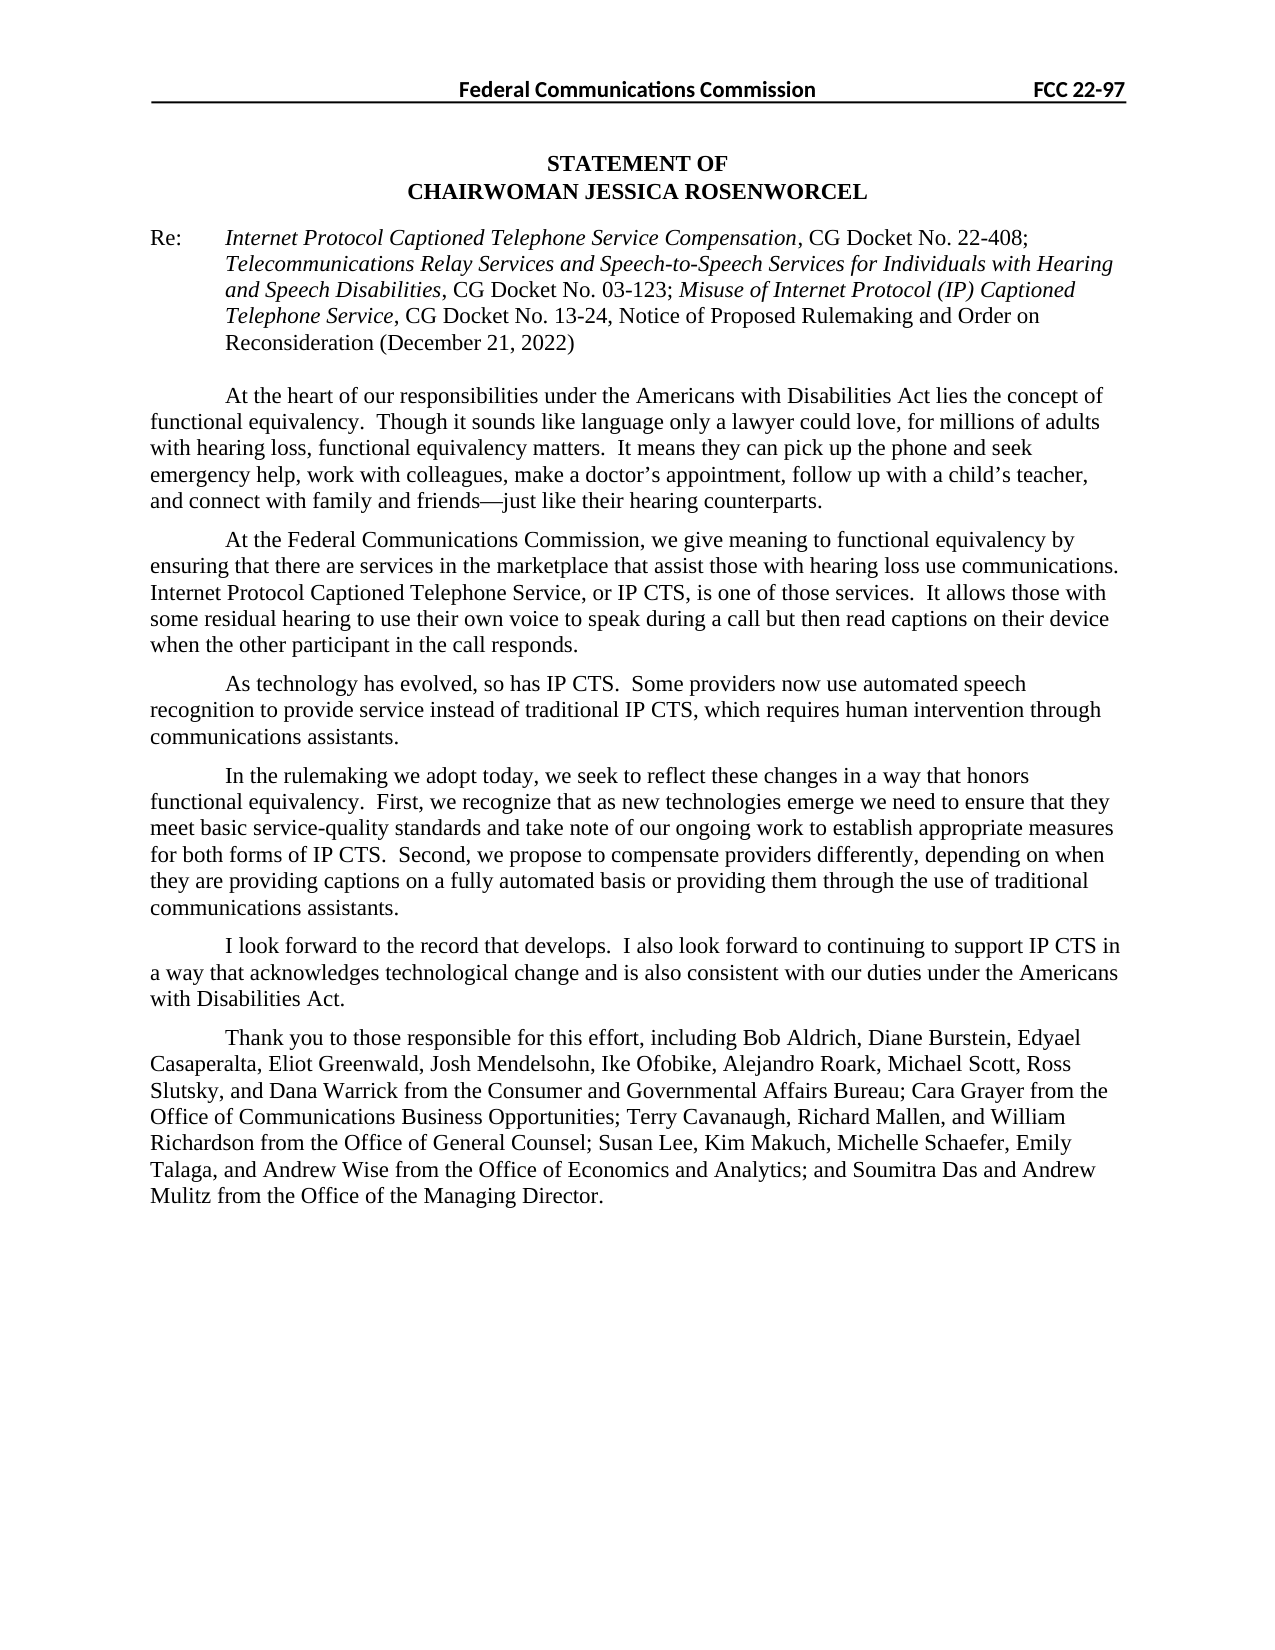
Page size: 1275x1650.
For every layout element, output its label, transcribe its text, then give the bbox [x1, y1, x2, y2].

text In the rulemaking we adopt today, we seek to reflect these changes in a way that honors functional equivalency. First, we recognize that as new technologies emerge we need to ensure that they meet basic service-quality standards and take note of our ongoing work to establish appropriate measures for both forms of IP CTS. Second, we propose to compensate providers differently, depending on when they are providing captions on a fully automated basis or providing them through the use of traditional communications assistants. [150, 762, 1125, 920]
text Re: Internet Protocol Captioned Telephone Service Compensation, CG Docket No. 22-408; Telecommunications Relay Services and Speech-to-Speech Services for Individuals with Hearing and Speech Disabilities, CG Docket No. 03-123; Misuse of Internet Protocol (IP) Captioned Telephone Service, CG Docket No. 13-24, Notice of Proposed Rulemaking and Order on Reconsideration (December 21, 2022) [150, 223, 1125, 355]
text Thank you to those responsible for this effort, including Bob Aldrich, Diane Burstein, Edyael Casaperalta, Eliot Greenwald, Josh Mendelsohn, Ike Ofobike, Alejandro Roark, Michael Scott, Ross Slutsky, and Dana Warrick from the Consumer and Governmental Affairs Bureau; Cara Grayer from the Office of Communications Business Opportunities; Terry Cavanaugh, Richard Mallen, and William Richardson from the Office of General Counsel; Susan Lee, Kim Makuch, Michelle Schaefer, Emily Talaga, and Andrew Wise from the Office of Economics and Analytics; and Soumitra Das and Andrew Mulitz from the Office of the Managing Director. [150, 1024, 1125, 1208]
text As technology has evolved, so has IP CTS. Some providers now use automated speech recognition to provide service instead of traditional IP CTS, which requires human intervention through communications assistants. [150, 670, 1125, 749]
text STATEMENT OF CHAIRWOMAN JESSICA ROSENWORCEL [150, 150, 1125, 205]
text At the heart of our responsibilities under the Americans with Disabilities Act lies the concept of functional equivalency. Though it sounds like language only a lawyer could love, for millions of adults with hearing loss, functional equivalency matters. It means they can pick up the phone and seek emergency help, work with colleagues, make a doctor’s appointment, follow up with a child’s teacher, and connect with family and friends—just like their hearing counterparts. [150, 382, 1125, 513]
text At the Federal Communications Commission, we give meaning to functional equivalency by ensuring that there are services in the marketplace that assist those with hearing loss use communications. Internet Protocol Captioned Telephone Service, or IP CTS, is one of those services. It allows those with some residual hearing to use their own voice to speak during a call but then read captions on their device when the other participant in the call responds. [150, 526, 1125, 658]
text I look forward to the record that develops. I also look forward to continuing to support IP CTS in a way that acknowledges technological change and is also consistent with our duties under the Americans with Disabilities Act. [150, 932, 1125, 1011]
